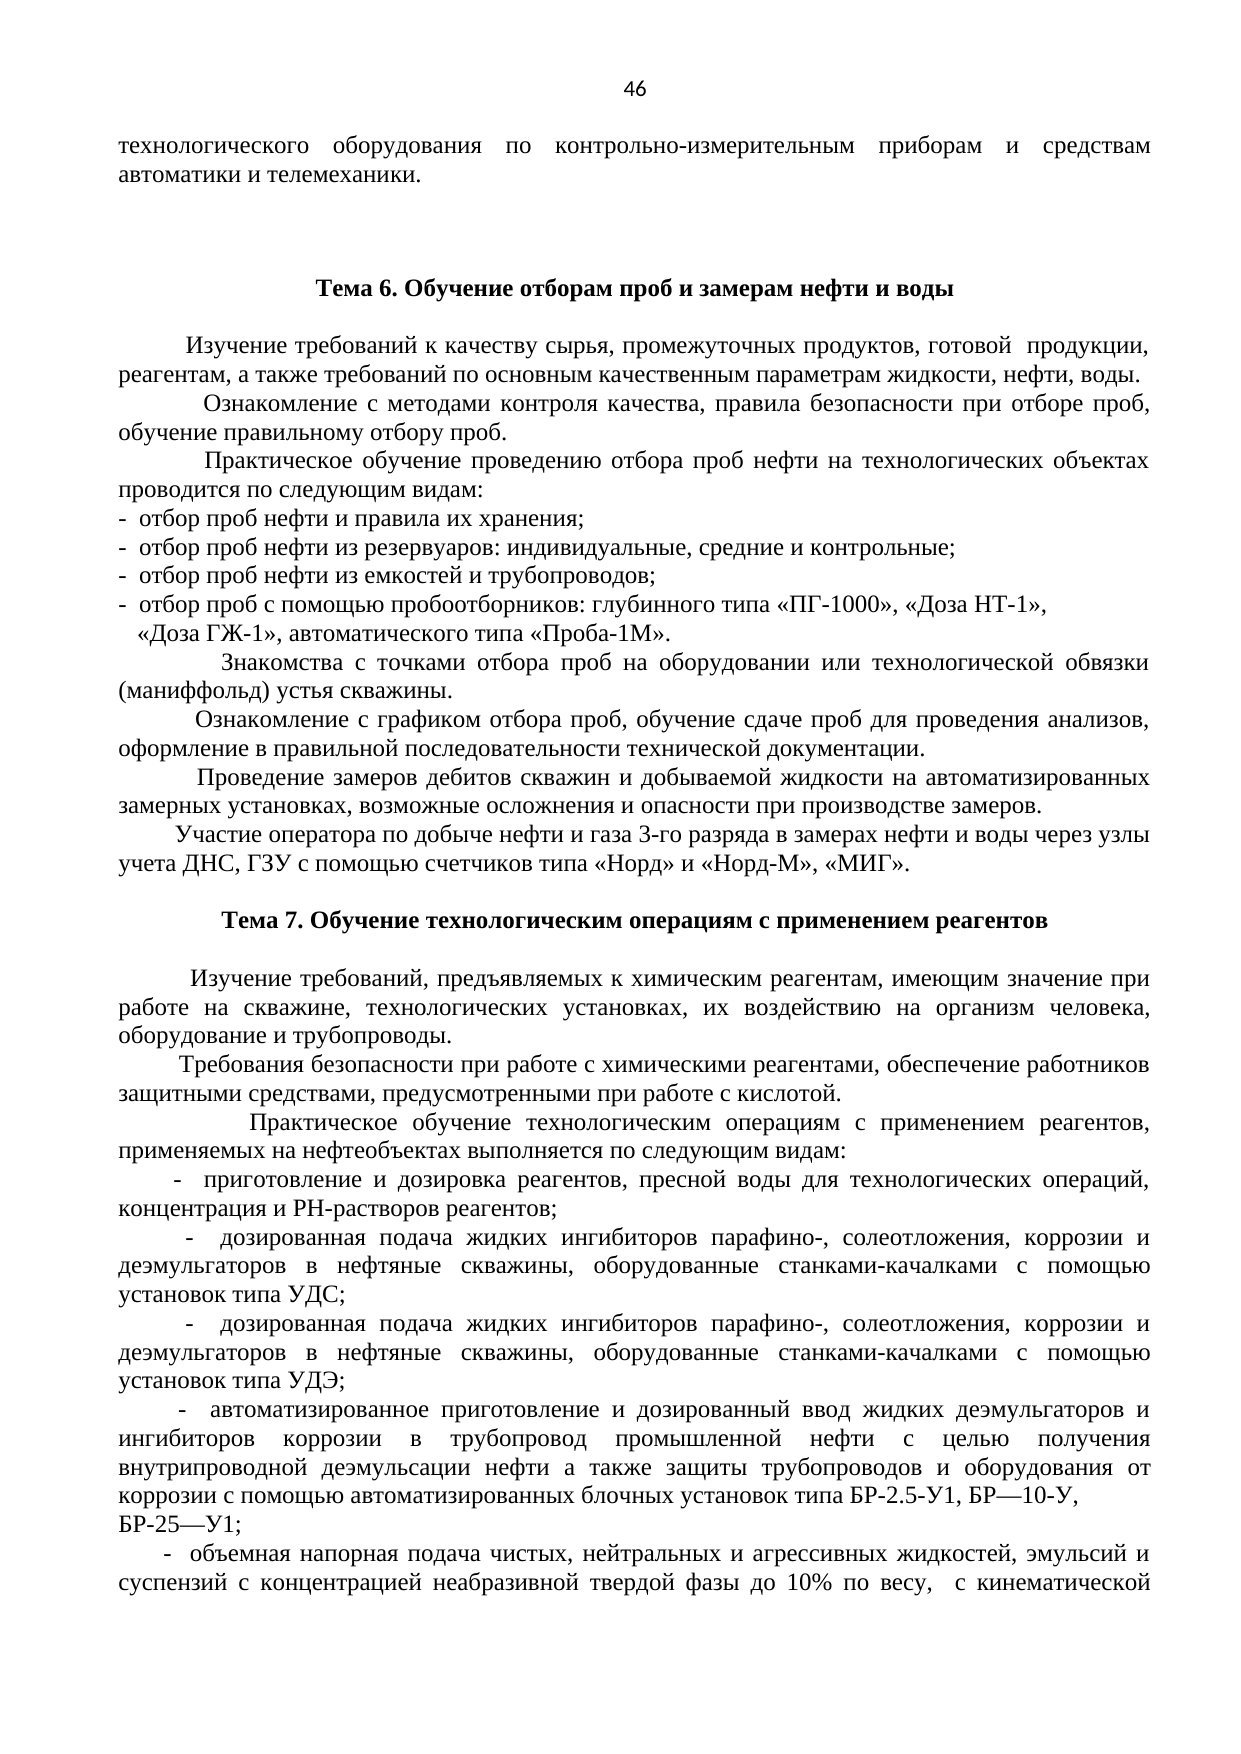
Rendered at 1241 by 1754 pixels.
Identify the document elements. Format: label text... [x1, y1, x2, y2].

text Тема 7. Обучение технологическим операциям с применением реагентов [118, 905, 1152, 934]
text Ознакомление с графиком отбора проб, обучение сдаче проб для проведения анализов, оформление в правильной последовательности технической документации. [118, 704, 1152, 762]
text Изучение требований к качеству сырья, промежуточных продуктов, готовой продукции, реагентам, а также требований по основным качественным параметрам жидкости, нефти, воды. [118, 330, 1152, 388]
text Практическое обучение проведению отбора проб нефти на технологических объектах проводится по следующим видам: [118, 445, 1152, 503]
text Знакомства с точками отбора проб на оборудовании или технологической обвязки (маниффольд) устья скважины. [118, 647, 1152, 704]
text - отбор проб с помощью пробоотборников: глубинного типа «ПГ-1000», «Доза НТ-1», [118, 589, 1152, 618]
text - автоматизированное приготовление и дозированный ввод жидких деэмульгаторов и ингибиторов коррозии в трубопровод промышленной нефти с целью получения внутрипроводной деэмульсации нефти а также защиты трубопроводов и оборудования от коррозии с помощью автоматизированных блочных установок типа БР-2.5-У1, БР—10-У, [118, 1394, 1152, 1509]
text - отбор проб нефти из емкостей и трубопроводов; [118, 560, 1152, 589]
text «Доза ГЖ-1», автоматического типа «Проба-1М». [118, 618, 1152, 647]
text - дозированная подача жидких ингибиторов парафино-, солеотложения, коррозии и деэмульгаторов в нефтяные скважины, оборудованные станками-качалками с помощью установок типа УДС; [118, 1222, 1152, 1308]
text Тема 6. Обучение отборам проб и замерам нефти и воды [118, 273, 1152, 302]
text БР-25—У1; [118, 1509, 1152, 1538]
text Проведение замеров дебитов скважин и добываемой жидкости на автоматизированных замерных установках, возможные осложнения и опасности при производстве замеров. [118, 762, 1152, 819]
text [118, 1538, 1152, 1595]
text - дозированная подача жидких ингибиторов парафино-, солеотложения, коррозии и деэмульгаторов в нефтяные скважины, оборудованные станками-качалками с помощью установок типа УДЭ; [118, 1308, 1152, 1394]
text - отбор проб нефти из резервуаров: индивидуальные, средние и контрольные; [118, 532, 1152, 560]
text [118, 130, 1152, 187]
text Изучение требований, предъявляемых к химическим реагентам, имеющим значение при работе на скважине, технологических установках, их воздействию на организм человека, оборудование и трубопроводы. [118, 963, 1152, 1049]
text - отбор проб нефти и правила их хранения; [118, 503, 1152, 532]
text Практическое обучение технологическим операциям с применением реагентов, применяемых на нефтеобъектах выполняется по следующим видам: [118, 1107, 1152, 1164]
text Участие оператора по добыче нефти и газа 3-го разряда в замерах нефти и воды через узлы учета ДНС, ГЗУ с помощью счетчиков типа «Норд» и «Норд-М», «МИГ». [118, 819, 1152, 877]
text Ознакомление с методами контроля качества, правила безопасности при отборе проб, обучение правильному отбору проб. [118, 388, 1152, 445]
text Требования безопасности при работе с химическими реагентами, обеспечение работников защитными средствами, предусмотренными при работе с кислотой. [118, 1049, 1152, 1107]
text - приготовление и дозировка реагентов, пресной воды для технологических операций, концентрация и РН-растворов реагентов; [118, 1164, 1152, 1222]
